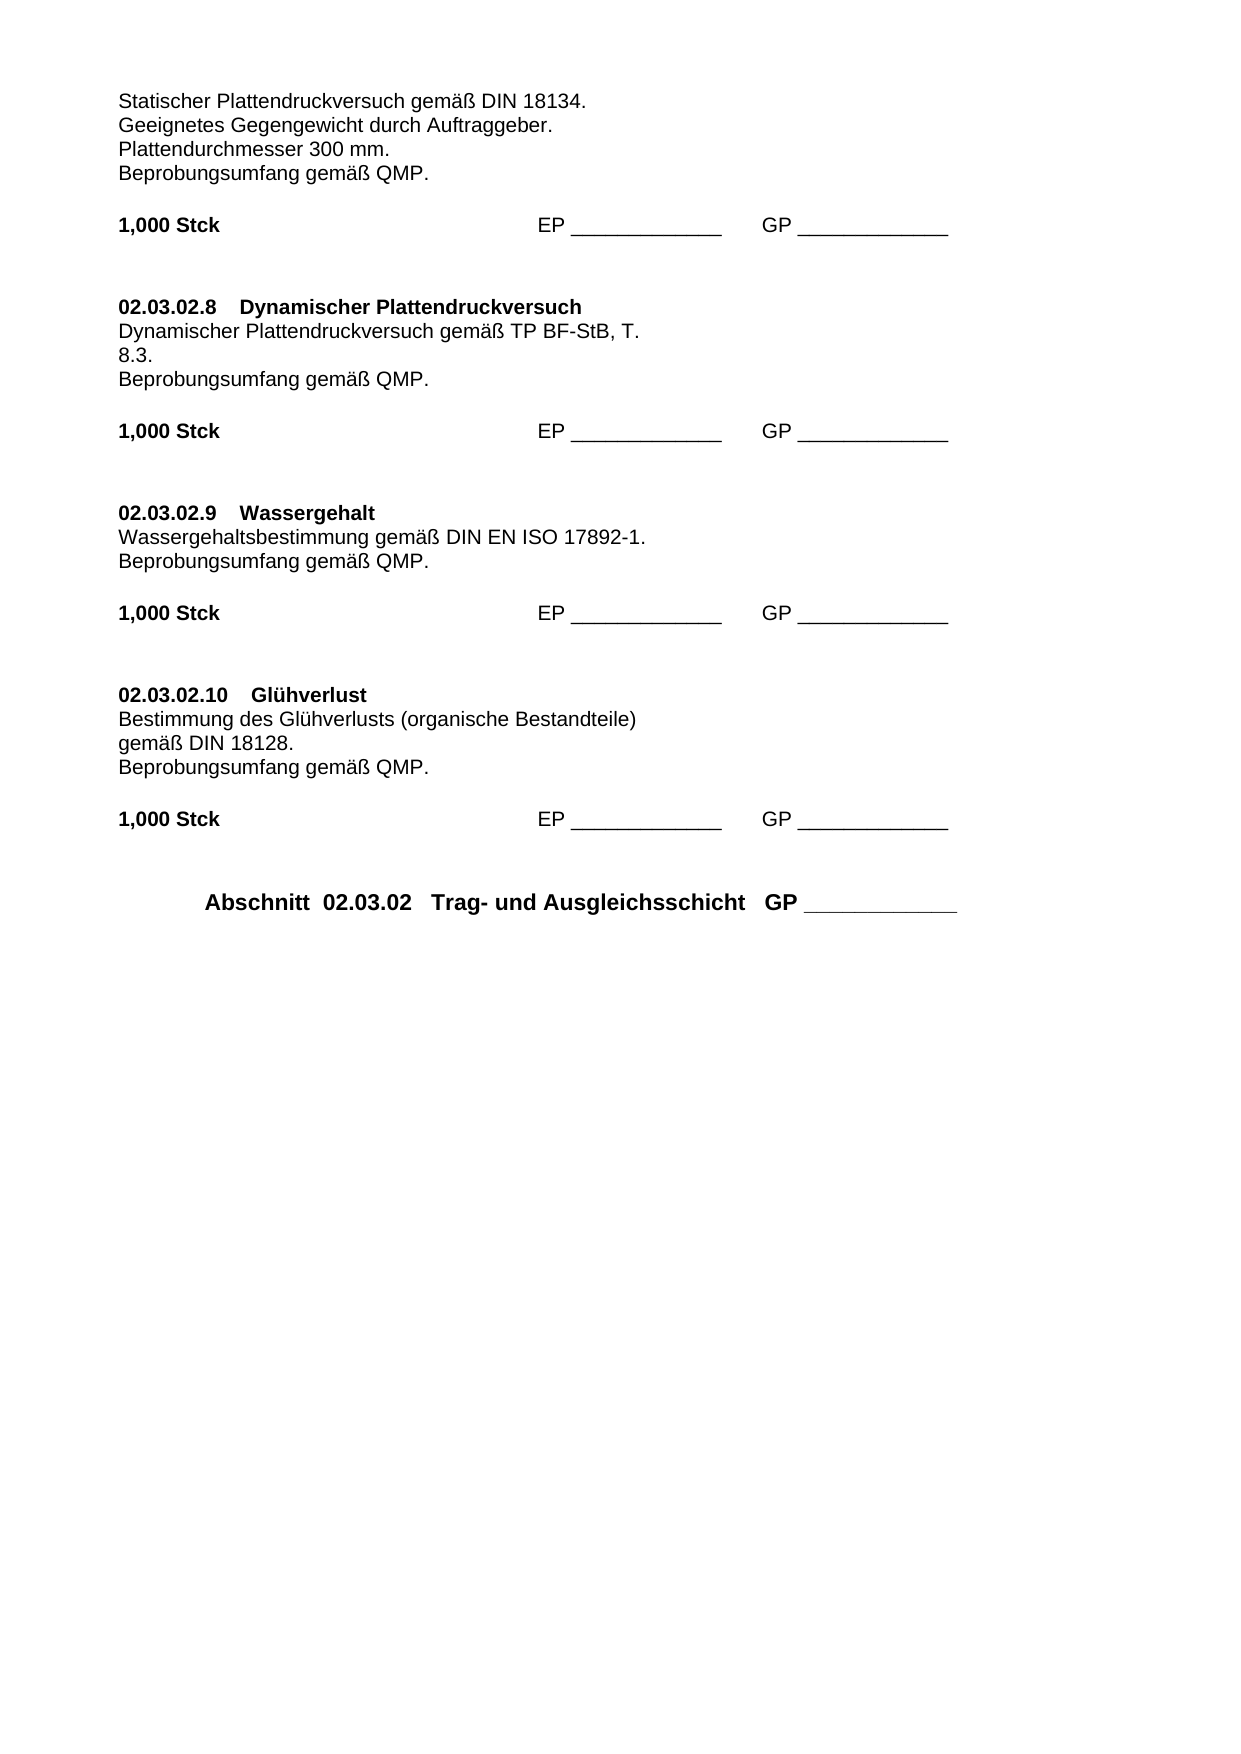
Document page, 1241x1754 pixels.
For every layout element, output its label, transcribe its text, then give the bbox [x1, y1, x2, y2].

text Plattendurchmesser 300 mm. [118, 136, 957, 160]
text 1,000 Stck EP _____________ GP _____________ [118, 419, 957, 443]
text Dynamischer Plattendruckversuch gemäß TP BF-StB, T. [118, 318, 957, 342]
text Beprobungsumfang gemäß QMP. [118, 754, 957, 778]
text 1,000 Stck EP _____________ GP _____________ [118, 601, 957, 625]
text Geeignetes Gegengewicht durch Auftraggeber. [118, 112, 957, 136]
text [118, 213, 957, 237]
text Beprobungsumfang gemäß QMP. [118, 366, 957, 390]
text Bestimmung des Glühverlusts (organische Bestandteile) [118, 707, 957, 731]
text Wassergehaltsbestimmung gemäß DIN EN ISO 17892-1. [118, 524, 957, 548]
text Statischer Plattendruckversuch gemäß DIN 18134. [118, 88, 957, 112]
text 02.03.02.8 Dynamischer Plattendruckversuch [118, 294, 957, 318]
text 02.03.02.9 Wassergehalt [118, 501, 957, 524]
text Abschnitt 02.03.02 Trag- und Ausgleichsschicht GP ____________ [118, 889, 957, 915]
text Beprobungsumfang gemäß QMP. [118, 548, 957, 572]
text 8.3. [118, 342, 957, 366]
text Beprobungsumfang gemäß QMP. [118, 160, 957, 184]
text 1,000 Stck EP _____________ GP _____________ [118, 807, 957, 831]
text 02.03.02.10 Glühverlust [118, 683, 957, 707]
text gemäß DIN 18128. [118, 731, 957, 754]
